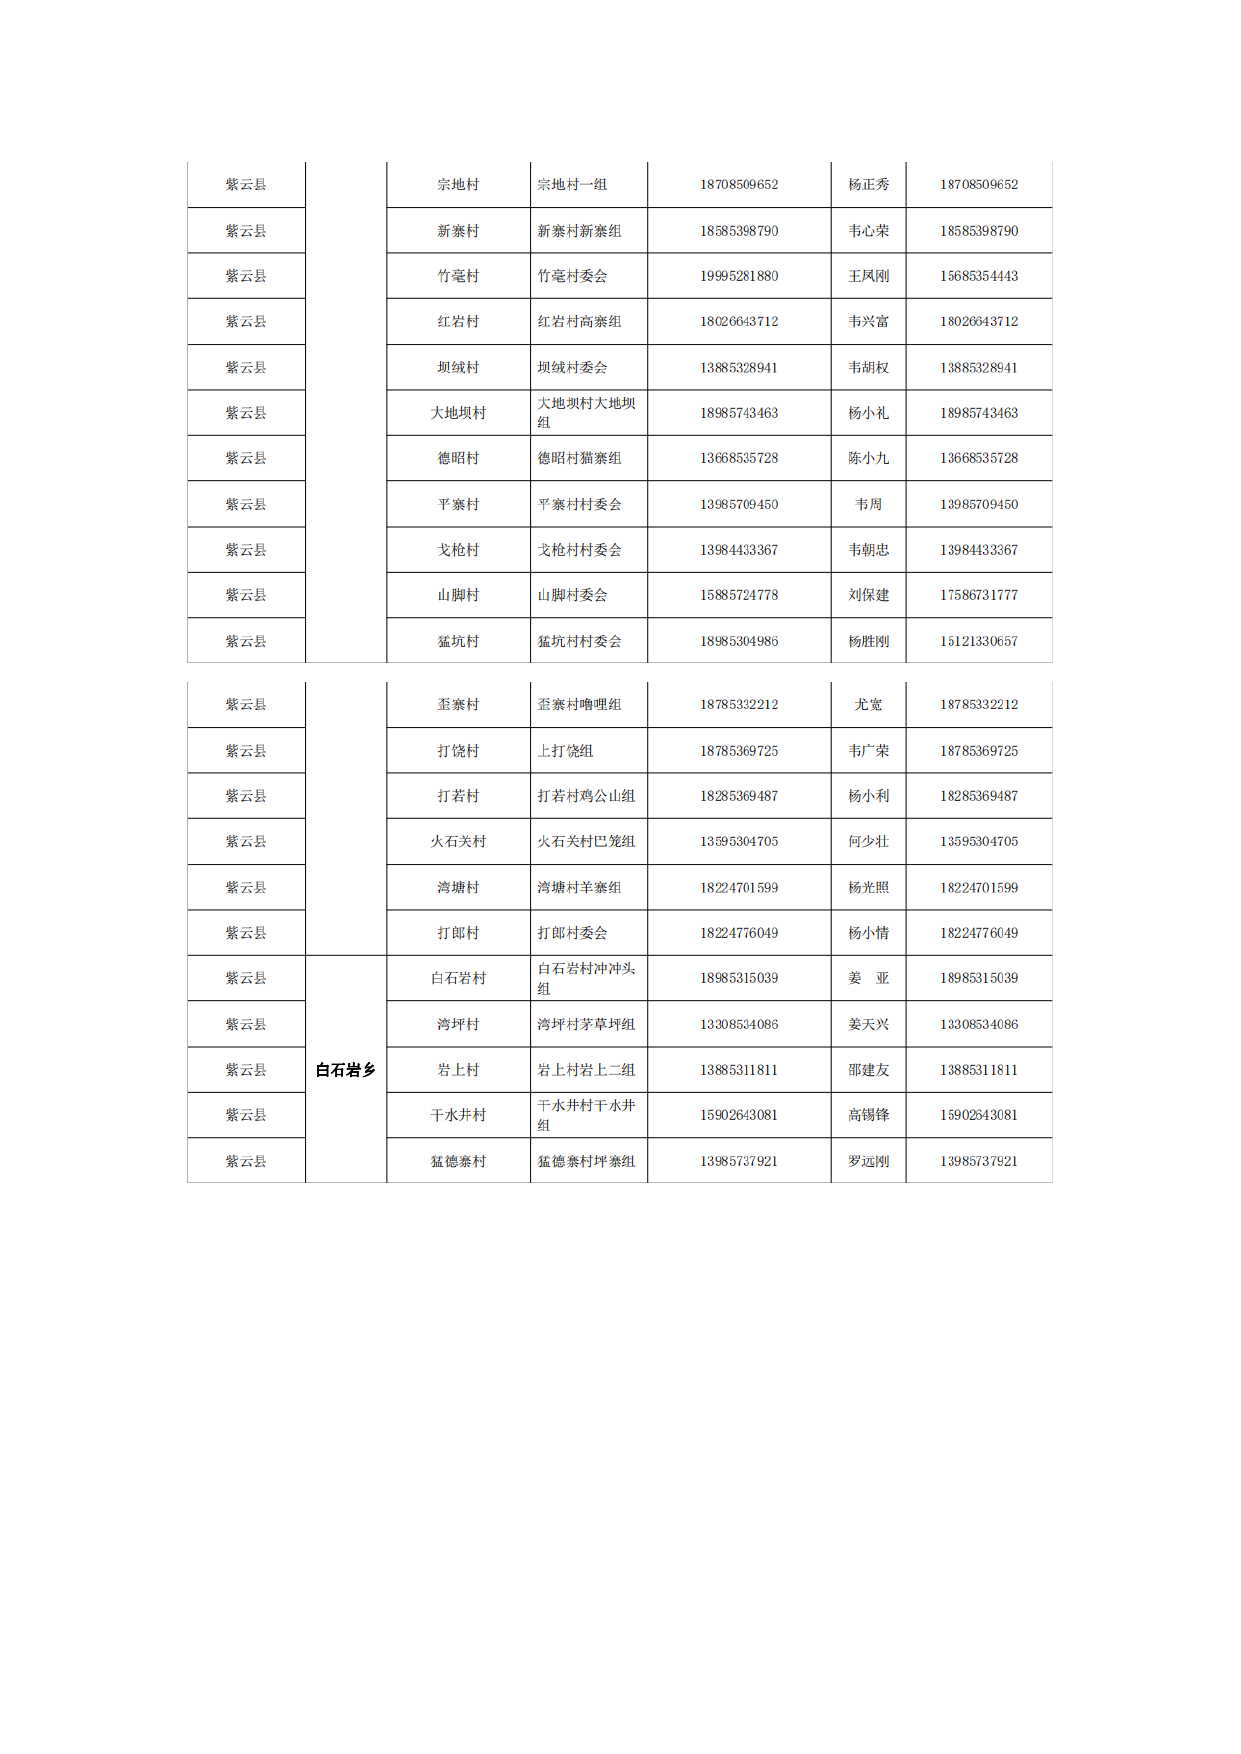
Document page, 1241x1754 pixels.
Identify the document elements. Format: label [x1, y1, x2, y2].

picture [187, 682, 1053, 1183]
picture [187, 162, 1053, 663]
